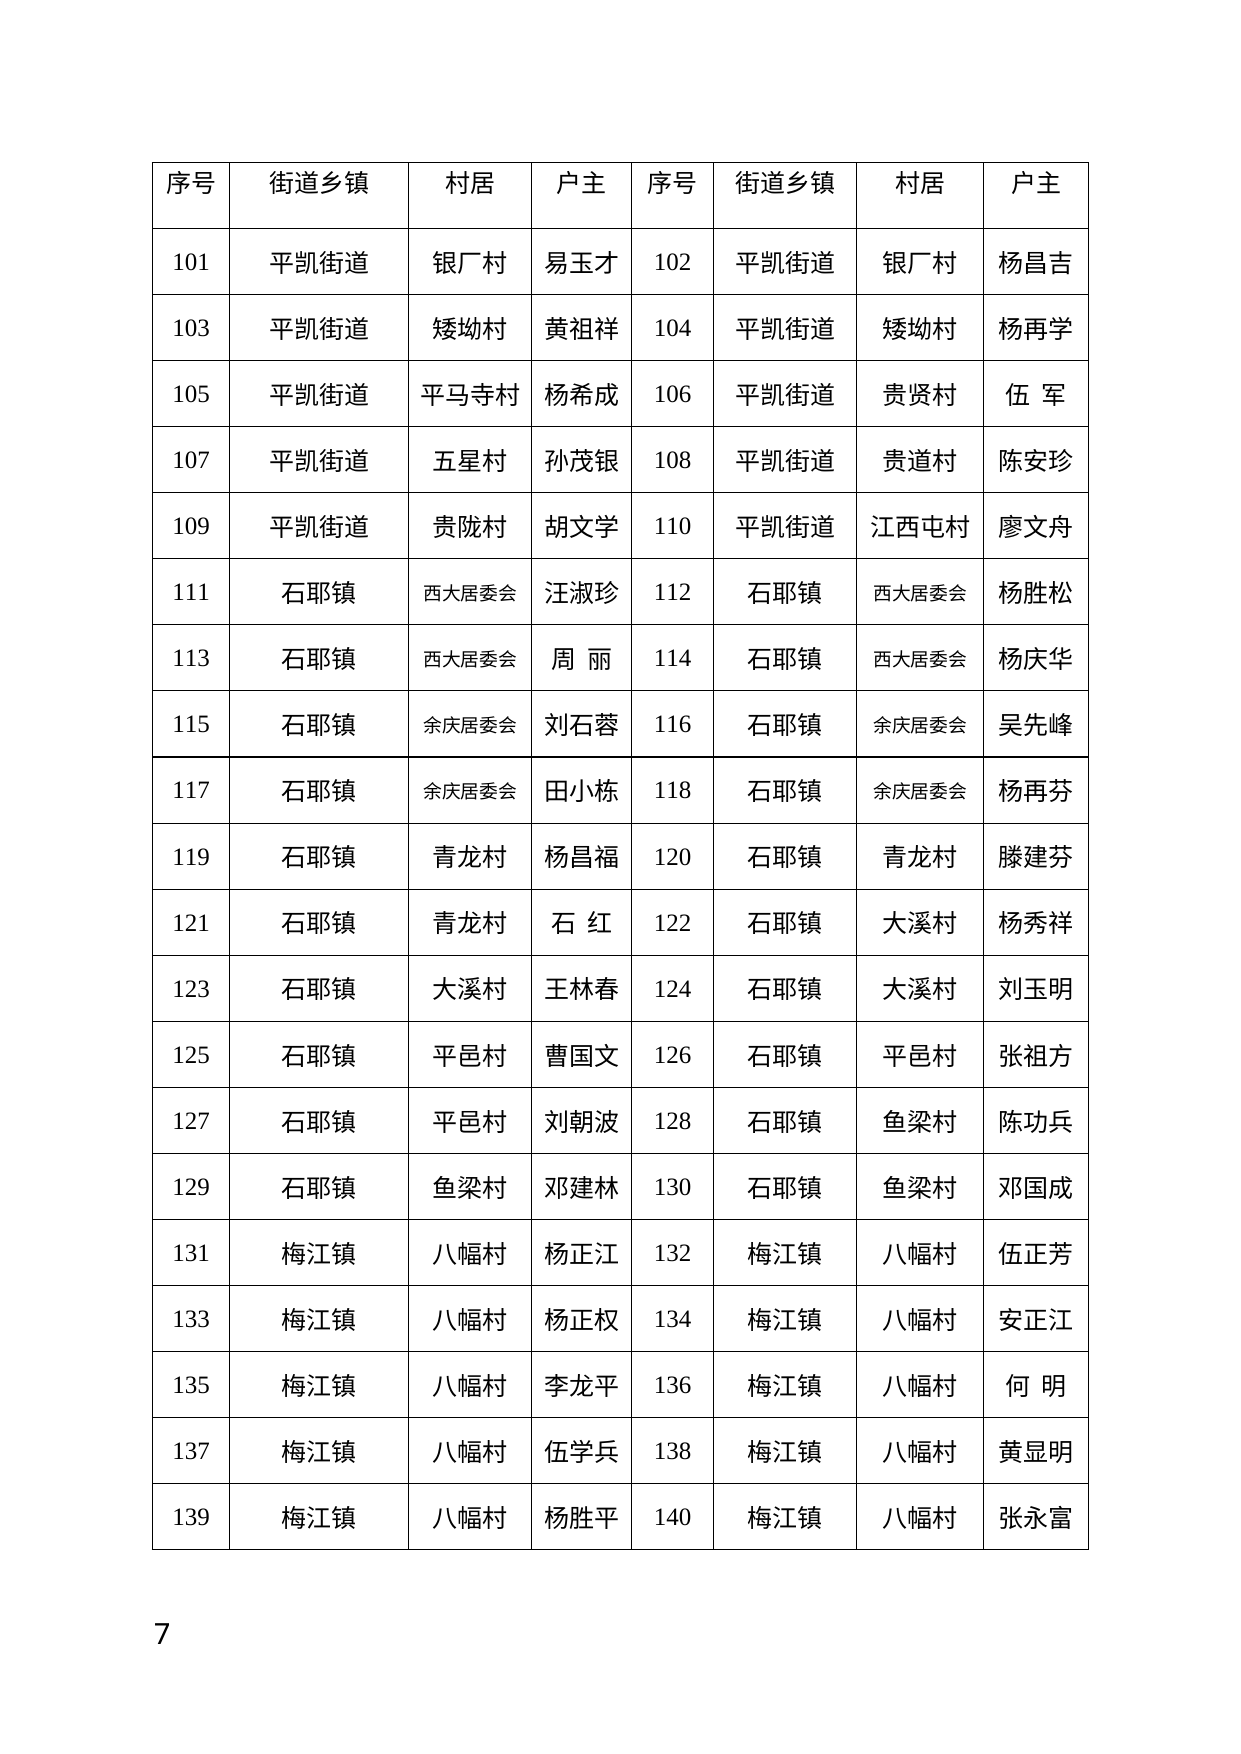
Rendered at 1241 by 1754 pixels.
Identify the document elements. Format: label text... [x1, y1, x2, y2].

table_cell 大溪村 [857, 890, 983, 954]
table_cell 八幅村 [409, 1352, 531, 1417]
table_cell 梅江镇 [714, 1352, 856, 1417]
table_cell 刘玉明 [984, 956, 1088, 1021]
table_cell 杨胜平 [532, 1484, 631, 1549]
table_cell 安正江 [984, 1286, 1088, 1351]
table_cell 110 [632, 493, 713, 558]
table_cell 128 [632, 1088, 713, 1153]
table_cell 116 [632, 691, 713, 756]
table_cell 平凯街道 [714, 427, 856, 492]
table_header 户主 [984, 163, 1088, 228]
table_cell 八幅村 [857, 1352, 983, 1417]
table_cell 122 [632, 890, 713, 954]
table_cell 135 [153, 1352, 229, 1417]
table_cell 梅江镇 [230, 1418, 408, 1483]
table_cell 133 [153, 1286, 229, 1351]
table_cell 刘朝波 [532, 1088, 631, 1153]
table_cell 贵道村 [857, 427, 983, 492]
table_cell 石耶镇 [230, 1022, 408, 1087]
table_header 街道乡镇 [230, 163, 408, 228]
table_cell 陈安珍 [984, 427, 1088, 492]
table_cell 杨秀祥 [984, 890, 1088, 954]
table_cell 平凯街道 [230, 361, 408, 426]
table_cell 胡文学 [532, 493, 631, 558]
table_cell 八幅村 [857, 1484, 983, 1549]
table_cell 102 [632, 229, 713, 294]
table_cell 117 [153, 758, 229, 822]
table_cell 吴先峰 [984, 691, 1088, 756]
table_cell 平邑村 [857, 1022, 983, 1087]
table_cell 杨正权 [532, 1286, 631, 1351]
table_cell 鱼梁村 [857, 1154, 983, 1219]
table_cell 伍 军 [984, 361, 1088, 426]
table_cell 平凯街道 [714, 229, 856, 294]
table_header 序号 [632, 163, 713, 228]
table_cell 西大居委会 [857, 625, 983, 690]
table_cell 余庆居委会 [857, 758, 983, 822]
table_cell 平邑村 [409, 1022, 531, 1087]
table_cell 石耶镇 [714, 758, 856, 822]
table_cell 105 [153, 361, 229, 426]
table_cell 140 [632, 1484, 713, 1549]
table_cell 125 [153, 1022, 229, 1087]
table_header 序号 [153, 163, 229, 228]
table_cell 平凯街道 [230, 493, 408, 558]
table_cell 石耶镇 [714, 625, 856, 690]
table_cell 120 [632, 824, 713, 888]
table_cell 廖文舟 [984, 493, 1088, 558]
table_cell 129 [153, 1154, 229, 1219]
table_cell 石耶镇 [230, 1088, 408, 1153]
table_cell 八幅村 [409, 1418, 531, 1483]
table_cell 八幅村 [857, 1220, 983, 1285]
table_cell 113 [153, 625, 229, 690]
table_cell 石 红 [532, 890, 631, 954]
table_cell 杨再芬 [984, 758, 1088, 822]
table_cell 八幅村 [409, 1286, 531, 1351]
table_cell 杨希成 [532, 361, 631, 426]
table_cell 114 [632, 625, 713, 690]
table_header 村居 [857, 163, 983, 228]
table_cell 107 [153, 427, 229, 492]
table_cell 西大居委会 [409, 625, 531, 690]
table_cell 126 [632, 1022, 713, 1087]
table_cell 邓国成 [984, 1154, 1088, 1219]
table_cell 邓建林 [532, 1154, 631, 1219]
table_cell 石耶镇 [714, 1088, 856, 1153]
table_cell 陈功兵 [984, 1088, 1088, 1153]
table_cell 137 [153, 1418, 229, 1483]
table_cell 梅江镇 [714, 1418, 856, 1483]
table_cell 易玉才 [532, 229, 631, 294]
table_cell 平邑村 [409, 1088, 531, 1153]
table_cell 刘石蓉 [532, 691, 631, 756]
table_cell 平凯街道 [714, 295, 856, 360]
table_cell 石耶镇 [714, 956, 856, 1021]
table_cell 余庆居委会 [409, 691, 531, 756]
table_cell 136 [632, 1352, 713, 1417]
table_cell 梅江镇 [714, 1286, 856, 1351]
table_cell 111 [153, 559, 229, 624]
table_cell 滕建芬 [984, 824, 1088, 888]
table_cell 127 [153, 1088, 229, 1153]
table_cell 青龙村 [857, 824, 983, 888]
table_cell 杨昌福 [532, 824, 631, 888]
table_cell 杨昌吉 [984, 229, 1088, 294]
table_cell 汪淑珍 [532, 559, 631, 624]
table_cell 孙茂银 [532, 427, 631, 492]
table_cell 西大居委会 [409, 559, 531, 624]
table_cell 周 丽 [532, 625, 631, 690]
table_cell 梅江镇 [714, 1220, 856, 1285]
table_cell 八幅村 [857, 1286, 983, 1351]
table_cell 张祖方 [984, 1022, 1088, 1087]
table_cell 石耶镇 [230, 1154, 408, 1219]
table_cell 石耶镇 [230, 691, 408, 756]
table_cell 梅江镇 [230, 1220, 408, 1285]
table_cell 八幅村 [409, 1484, 531, 1549]
table_cell 134 [632, 1286, 713, 1351]
table_cell 杨胜松 [984, 559, 1088, 624]
table_header 街道乡镇 [714, 163, 856, 228]
table_cell 131 [153, 1220, 229, 1285]
table_cell 余庆居委会 [857, 691, 983, 756]
table_cell 平凯街道 [714, 361, 856, 426]
table_cell 梅江镇 [230, 1352, 408, 1417]
table_cell 青龙村 [409, 824, 531, 888]
table_cell 139 [153, 1484, 229, 1549]
table_cell 平马寺村 [409, 361, 531, 426]
table_cell 石耶镇 [230, 956, 408, 1021]
table_cell 平凯街道 [230, 427, 408, 492]
table_cell 大溪村 [409, 956, 531, 1021]
table_cell 石耶镇 [714, 890, 856, 954]
table_cell 伍学兵 [532, 1418, 631, 1483]
table_cell 石耶镇 [230, 824, 408, 888]
table_cell 何 明 [984, 1352, 1088, 1417]
table_cell 银厂村 [409, 229, 531, 294]
table_cell 平凯街道 [230, 295, 408, 360]
table_cell 伍正芳 [984, 1220, 1088, 1285]
table_cell 109 [153, 493, 229, 558]
table_cell 石耶镇 [230, 758, 408, 822]
table_header 户主 [532, 163, 631, 228]
table_cell 曹国文 [532, 1022, 631, 1087]
table_cell 杨庆华 [984, 625, 1088, 690]
table_cell 江西屯村 [857, 493, 983, 558]
table_cell 鱼梁村 [857, 1088, 983, 1153]
table_cell 108 [632, 427, 713, 492]
table_cell 石耶镇 [230, 625, 408, 690]
table_cell 138 [632, 1418, 713, 1483]
table_cell 101 [153, 229, 229, 294]
table_cell 黄祖祥 [532, 295, 631, 360]
table_cell 余庆居委会 [409, 758, 531, 822]
table_cell 梅江镇 [230, 1286, 408, 1351]
table_cell 梅江镇 [714, 1484, 856, 1549]
table_cell 杨再学 [984, 295, 1088, 360]
table_cell 五星村 [409, 427, 531, 492]
table_cell 石耶镇 [714, 559, 856, 624]
table_cell 八幅村 [409, 1220, 531, 1285]
table_cell 123 [153, 956, 229, 1021]
table_cell 121 [153, 890, 229, 954]
table_cell 石耶镇 [230, 559, 408, 624]
table_cell 田小栋 [532, 758, 631, 822]
table_cell 平凯街道 [230, 229, 408, 294]
table_cell 王林春 [532, 956, 631, 1021]
table_header 村居 [409, 163, 531, 228]
table_cell 石耶镇 [230, 890, 408, 954]
table_cell 青龙村 [409, 890, 531, 954]
table_cell 张永富 [984, 1484, 1088, 1549]
table_cell 鱼梁村 [409, 1154, 531, 1219]
table_cell 黄显明 [984, 1418, 1088, 1483]
table_cell 平凯街道 [714, 493, 856, 558]
table_cell 贵陇村 [409, 493, 531, 558]
table_cell 118 [632, 758, 713, 822]
table_cell 杨正江 [532, 1220, 631, 1285]
table_cell 贵贤村 [857, 361, 983, 426]
table_cell 石耶镇 [714, 824, 856, 888]
table_cell 106 [632, 361, 713, 426]
table_cell 八幅村 [857, 1418, 983, 1483]
table_cell 梅江镇 [230, 1484, 408, 1549]
table_cell 132 [632, 1220, 713, 1285]
table_cell 石耶镇 [714, 1022, 856, 1087]
table_cell 130 [632, 1154, 713, 1219]
table_cell 119 [153, 824, 229, 888]
table_cell 115 [153, 691, 229, 756]
table_cell 石耶镇 [714, 1154, 856, 1219]
table_cell 西大居委会 [857, 559, 983, 624]
table_cell 大溪村 [857, 956, 983, 1021]
table_cell 石耶镇 [714, 691, 856, 756]
table_cell 103 [153, 295, 229, 360]
table_cell 矮坳村 [857, 295, 983, 360]
table_cell 银厂村 [857, 229, 983, 294]
table_cell 124 [632, 956, 713, 1021]
table_cell 104 [632, 295, 713, 360]
table_cell 李龙平 [532, 1352, 631, 1417]
table_cell 矮坳村 [409, 295, 531, 360]
table_cell 112 [632, 559, 713, 624]
